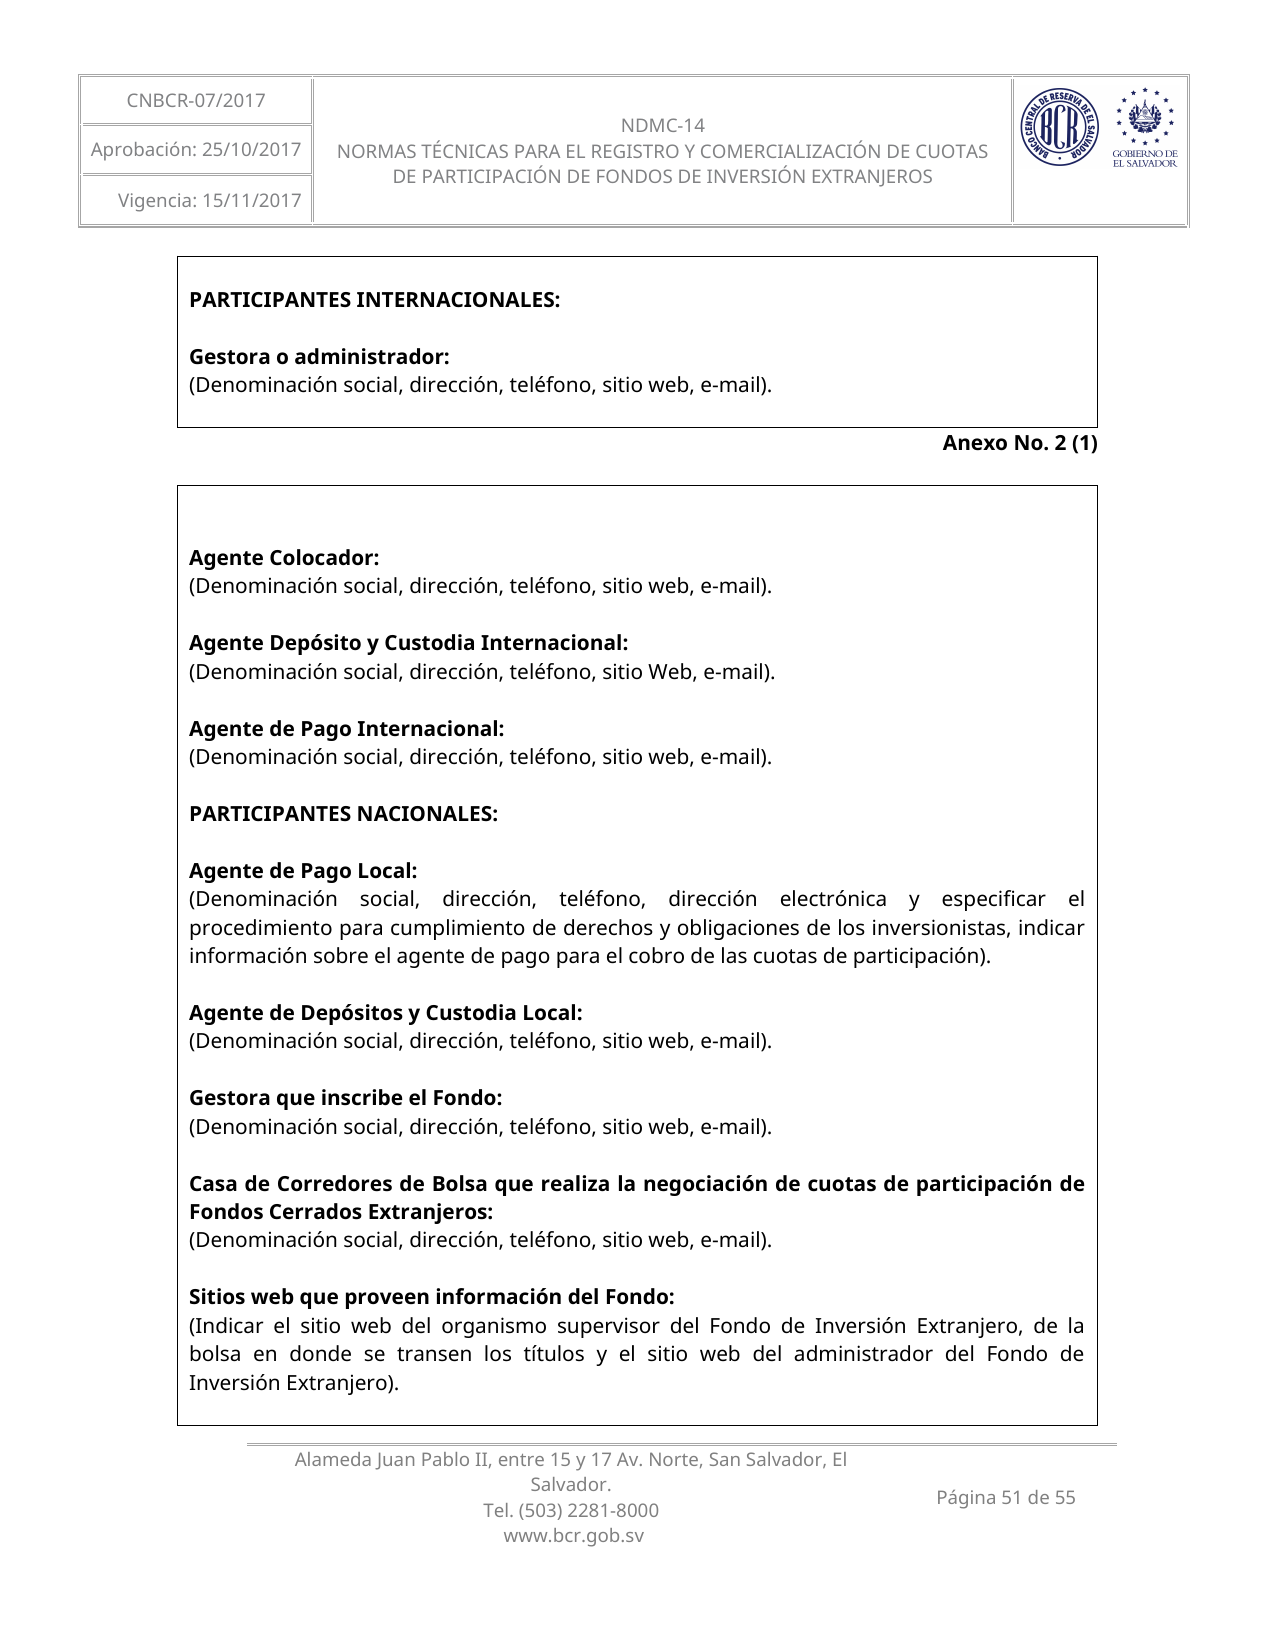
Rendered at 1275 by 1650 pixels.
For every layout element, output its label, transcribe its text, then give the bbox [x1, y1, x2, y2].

text Anexo No. 2 (1) [177, 428, 1098, 457]
picture [1015, 85, 1181, 169]
